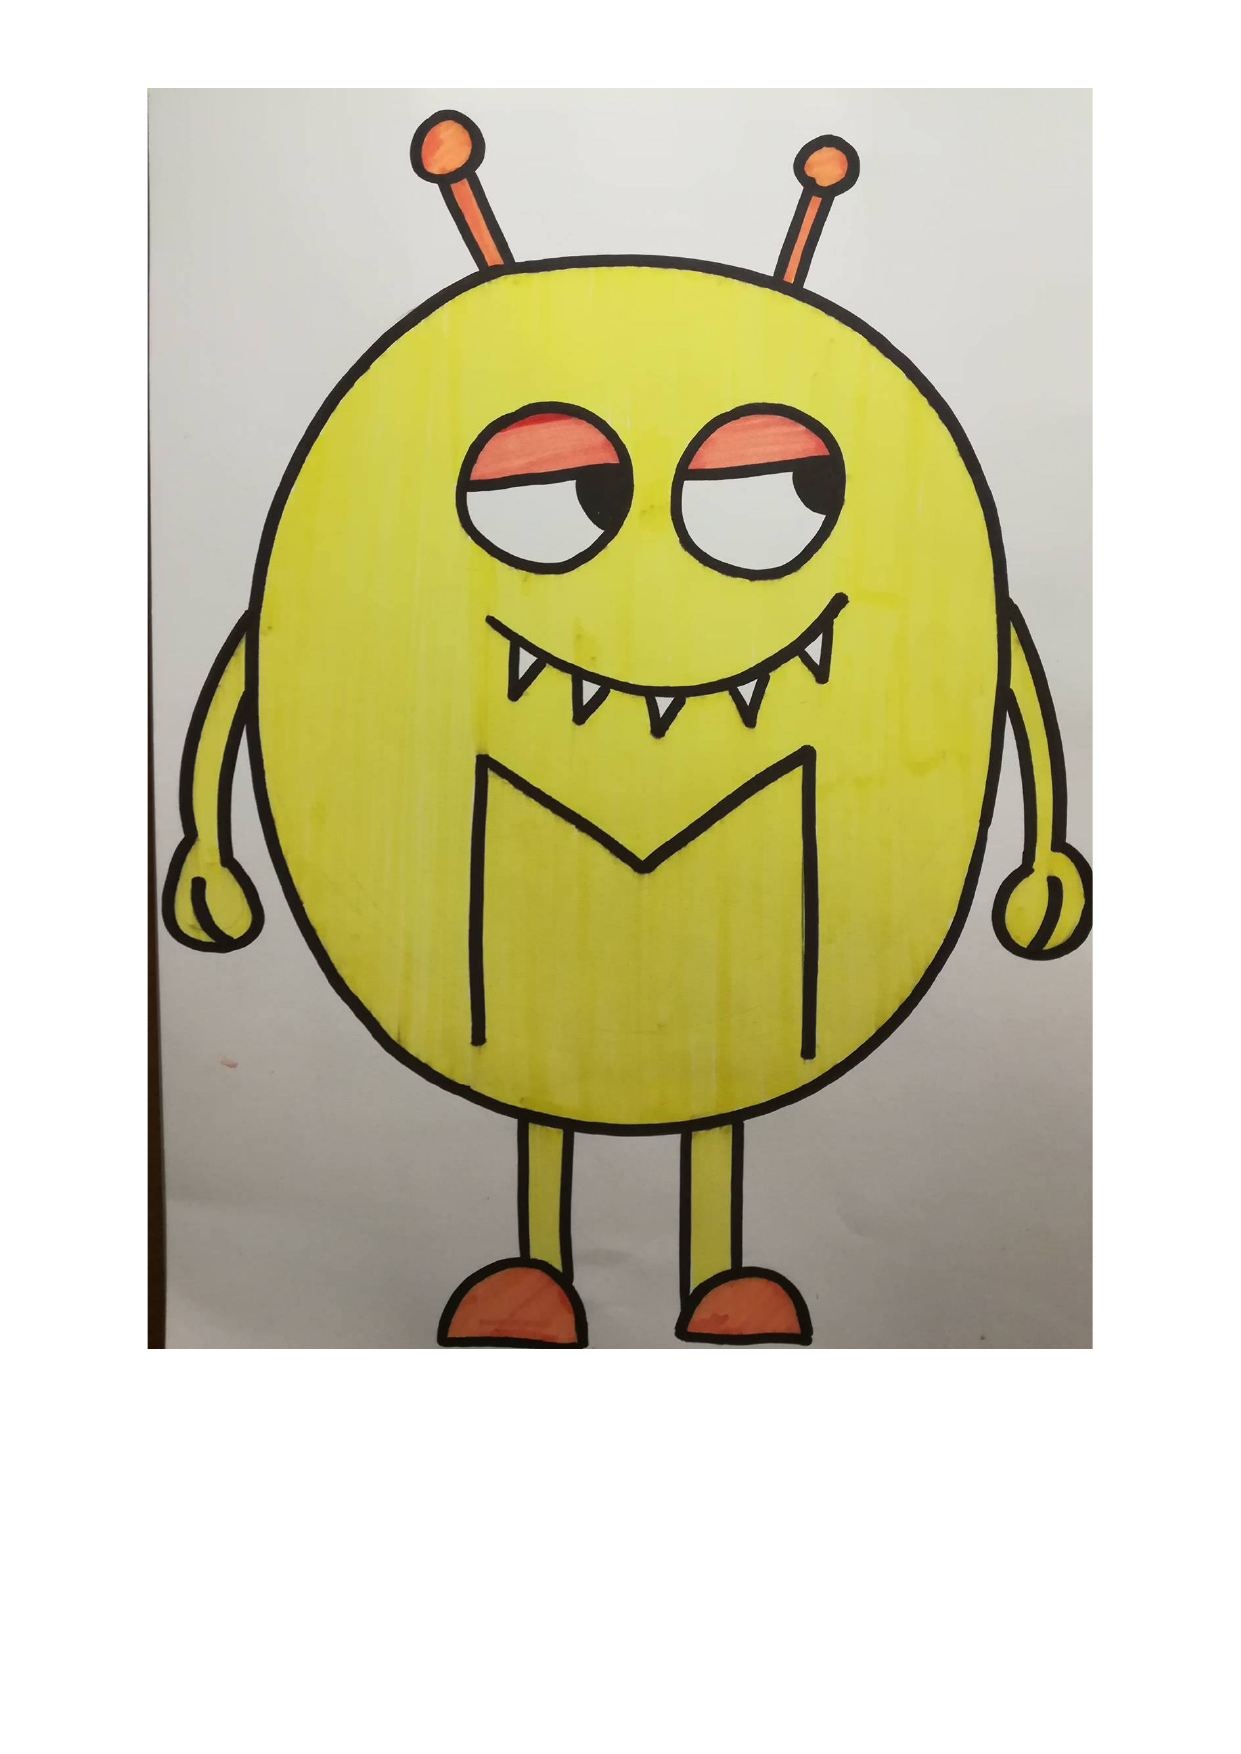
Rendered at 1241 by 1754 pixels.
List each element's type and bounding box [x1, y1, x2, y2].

picture [147, 88, 1093, 1349]
